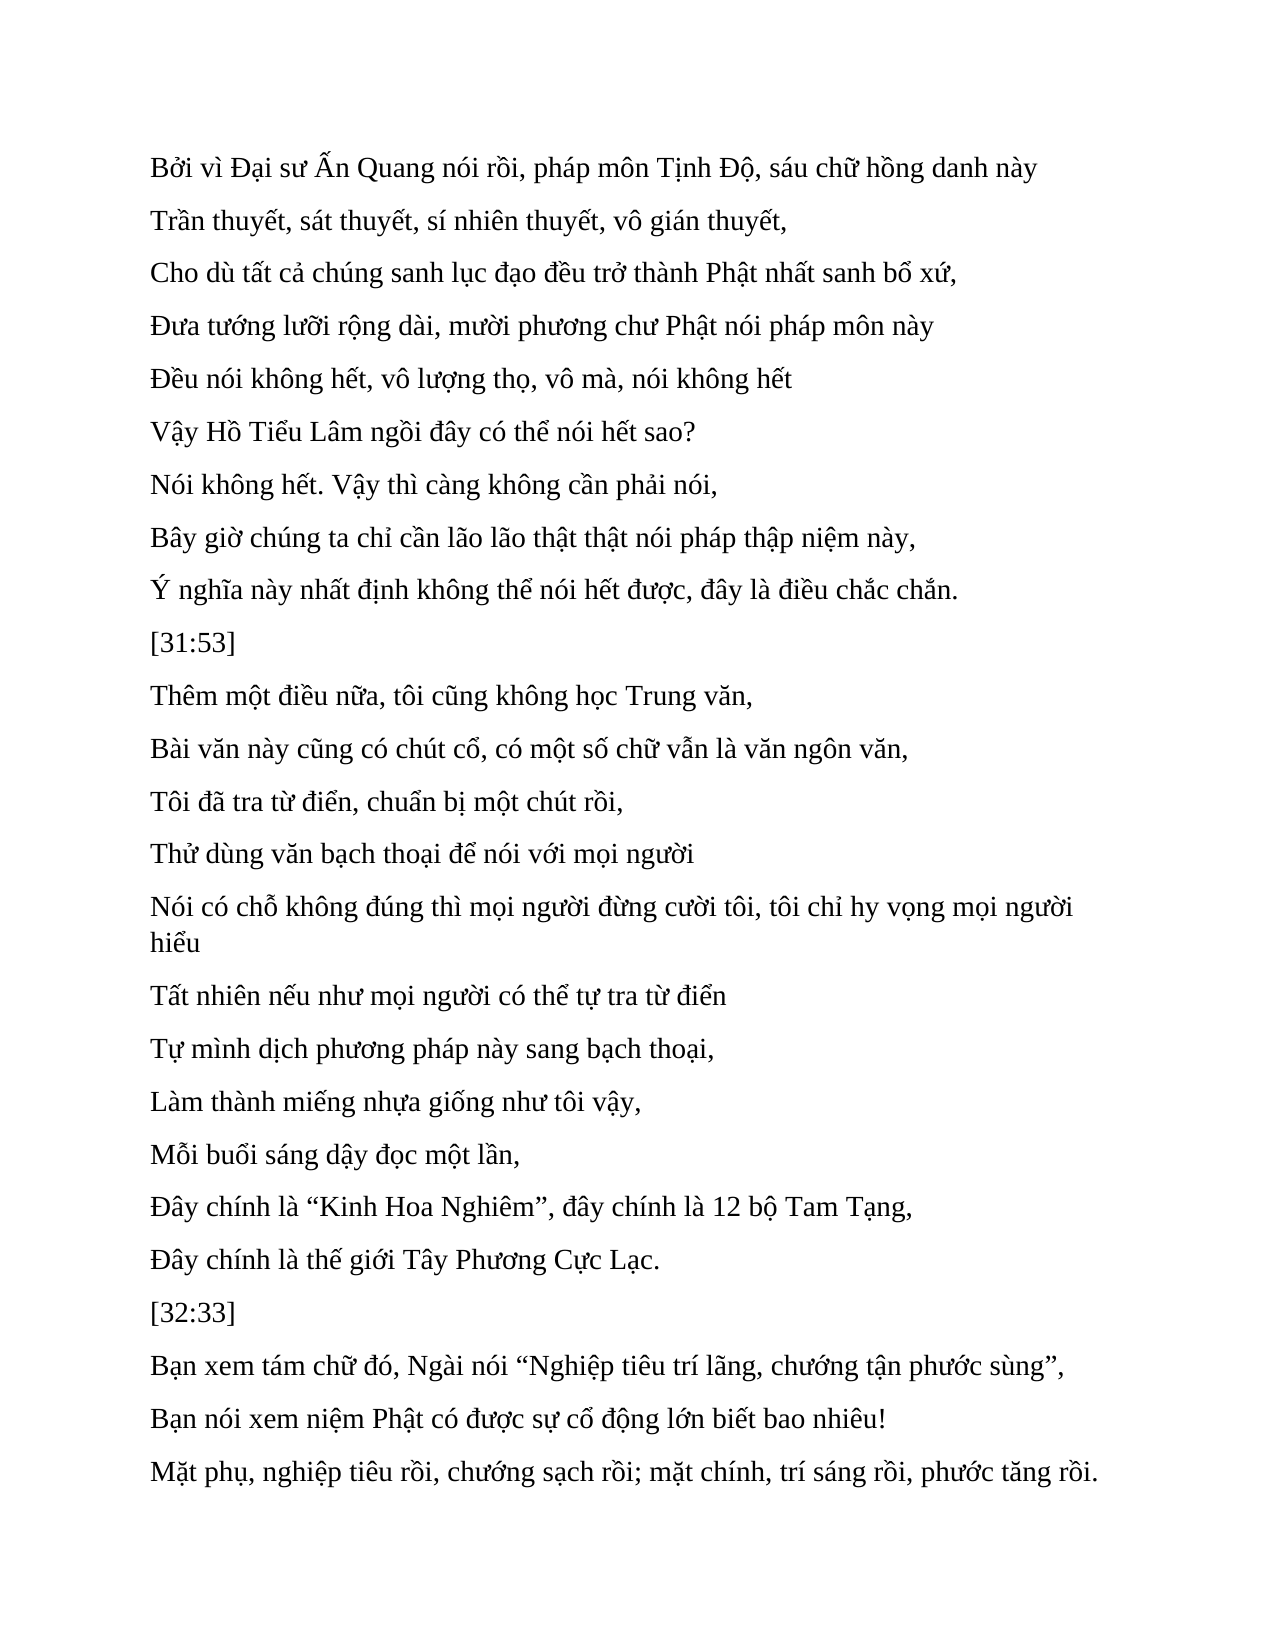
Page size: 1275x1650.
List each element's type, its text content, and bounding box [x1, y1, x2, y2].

text Tất nhiên nếu như mọi người có thể tự tra từ điển [150, 978, 1125, 1012]
text Cho dù tất cả chúng sanh lục đạo đều trở thành Phật nhất sanh bổ xứ, [150, 256, 1125, 289]
text Đây chính là thế giới Tây Phương Cực Lạc. [150, 1242, 1125, 1276]
text [31:53] [150, 625, 1125, 659]
text Đều nói không hết, vô lượng thọ, vô mà, nói không hết [150, 361, 1125, 395]
text Bạn nói xem niệm Phật có được sự cổ động lớn biết bao nhiêu! [150, 1401, 1125, 1434]
text Ý nghĩa này nhất định không thể nói hết được, đây là điều chắc chắn. [150, 572, 1125, 606]
text Thử dùng văn bạch thoại để nói với mọi người [150, 837, 1125, 870]
text Vậy Hồ Tiểu Lâm ngồi đây có thể nói hết sao? [150, 414, 1125, 448]
text Tự mình dịch phương pháp này sang bạch thoại, [150, 1031, 1125, 1065]
text Đây chính là “Kinh Hoa Nghiêm”, đây chính là 12 bộ Tam Tạng, [150, 1189, 1125, 1223]
text Bạn xem tám chữ đó, Ngài nói “Nghiệp tiêu trí lãng, chướng tận phước sùng”, [150, 1348, 1125, 1382]
text Thêm một điều nữa, tôi cũng không học Trung văn, [150, 678, 1125, 712]
text Trần thuyết, sát thuyết, sí nhiên thuyết, vô gián thuyết, [150, 203, 1125, 236]
text Tôi đã tra từ điển, chuẩn bị một chút rồi, [150, 784, 1125, 817]
text Nói không hết. Vậy thì càng không cần phải nói, [150, 467, 1125, 500]
text Nói có chỗ không đúng thì mọi người đừng cười tôi, tôi chỉ hy vọng mọi người hiểu [150, 889, 1125, 959]
text Mặt phụ, nghiệp tiêu rồi, chướng sạch rồi; mặt chính, trí sáng rồi, phước tăng rồi. [150, 1454, 1125, 1487]
text Bây giờ chúng ta chỉ cần lão lão thật thật nói pháp thập niệm này, [150, 520, 1125, 553]
text Bởi vì Đại sư Ấn Quang nói rồi, pháp môn Tịnh Độ, sáu chữ hồng danh này [150, 150, 1125, 183]
text Mỗi buổi sáng dậy đọc một lần, [150, 1137, 1125, 1170]
text Đưa tướng lưỡi rộng dài, mười phương chư Phật nói pháp môn này [150, 308, 1125, 342]
text [32:33] [150, 1295, 1125, 1329]
text Làm thành miếng nhựa giống như tôi vậy, [150, 1084, 1125, 1117]
text Bài văn này cũng có chút cổ, có một số chữ vẫn là văn ngôn văn, [150, 731, 1125, 764]
